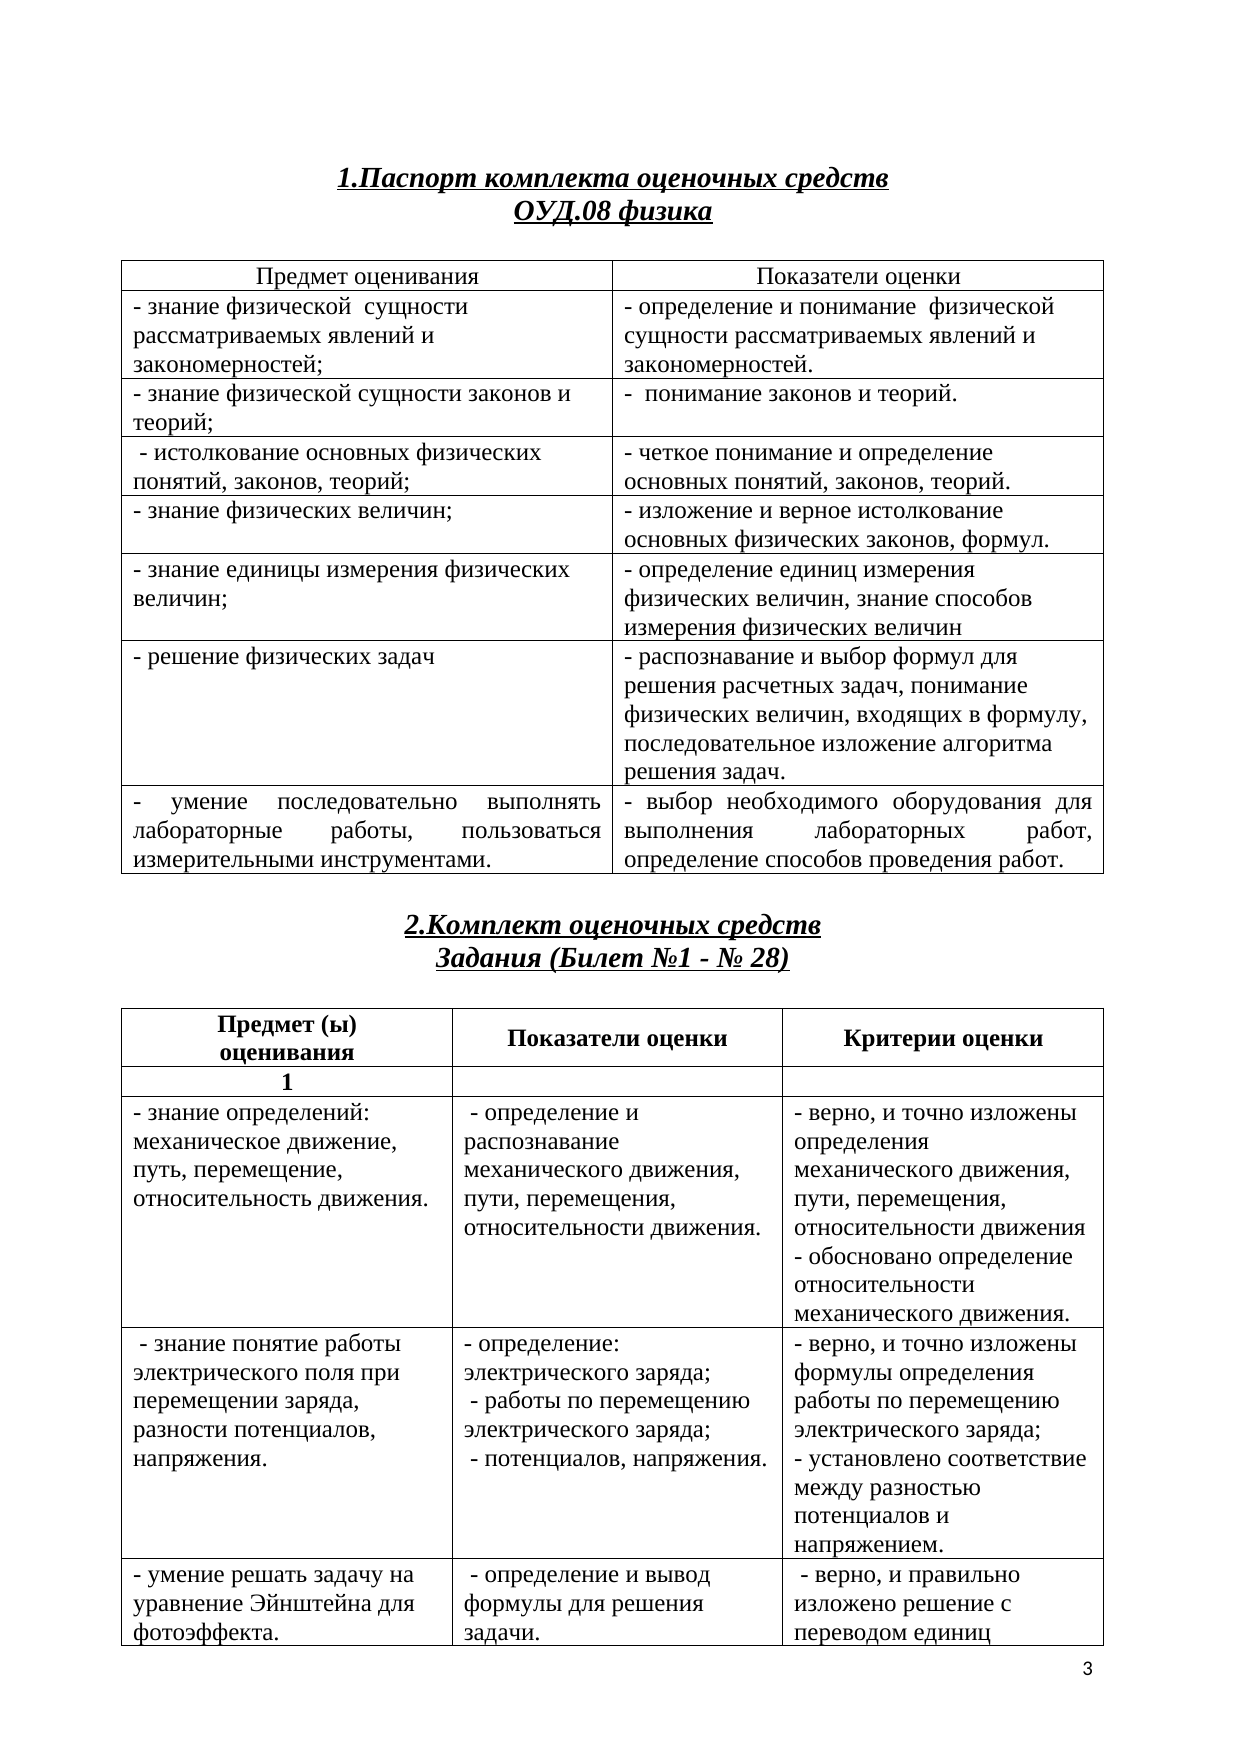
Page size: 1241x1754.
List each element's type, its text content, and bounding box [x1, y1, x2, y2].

table_cell - верно, и точно изложены определения механического движения, пути, перемещения, относительности движения - обосновано определение относительности механического движения. [783, 1097, 1103, 1327]
table_cell - выбор необходимого оборудования для выполнения лабораторных работ, определение способов проведения работ. [613, 786, 1103, 872]
table_cell - определение и распознавание механического движения, пути, перемещения, относительности движения. [453, 1097, 782, 1327]
table_header Предмет (ы) оценивания [122, 1009, 452, 1066]
table_cell 1 [122, 1067, 452, 1096]
table_header Предмет оценивания [122, 261, 612, 290]
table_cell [122, 1559, 452, 1645]
table_cell - знание понятие работы электрического поля при перемещении заряда, разности потенциалов, напряжения. [122, 1328, 452, 1558]
table_cell - изложение и верное истолкование основных физических законов, формул. [613, 496, 1103, 553]
table_cell - решение физических задач [122, 641, 612, 785]
text 2.Комплект оценочных средств [133, 907, 1093, 941]
table_cell - знание физической сущности рассматриваемых явлений и закономерностей; [122, 291, 612, 377]
table_cell [783, 1067, 1103, 1096]
table_cell - умение последовательно выполнять лабораторные работы, пользоваться измерительными инструментами. [122, 786, 612, 872]
table_cell - распознавание и выбор формул для решения расчетных задач, понимание физических величин, входящих в формулу, последовательное изложение алгоритма решения задач. [613, 641, 1103, 785]
table_cell - верно, и точно изложены формулы определения работы по перемещению электрического заряда; - установлено соответствие между разностью потенциалов и напряжением. [783, 1328, 1103, 1558]
table_header Показатели оценки [453, 1009, 782, 1066]
table_cell - определение и понимание физической сущности рассматриваемых явлений и закономерностей. [613, 291, 1103, 377]
table_header Критерии оценки [783, 1009, 1103, 1066]
text 1.Паспорт комплекта оценочных средств [133, 160, 1093, 193]
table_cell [453, 1559, 782, 1645]
table_cell - четкое понимание и определение основных понятий, законов, теорий. [613, 437, 1103, 494]
table_cell - знание физической сущности законов и теорий; [122, 379, 612, 436]
table_header Показатели оценки [613, 261, 1103, 290]
table_cell - знание единицы измерения физических величин; [122, 554, 612, 640]
table_cell - знание определений: механическое движение, путь, перемещение, относительность движения. [122, 1097, 452, 1327]
table_cell - знание физических величин; [122, 496, 612, 553]
text Задания (Билет №1 - № 28) [133, 941, 1093, 974]
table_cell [783, 1559, 1103, 1645]
table_cell [453, 1067, 782, 1096]
text ОУД.08 физика [133, 193, 1093, 227]
table_cell - понимание законов и теорий. [613, 379, 1103, 436]
table_cell - истолкование основных физических понятий, законов, теорий; [122, 437, 612, 494]
table_cell - определение единиц измерения физических величин, знание способов измерения физических величин [613, 554, 1103, 640]
table_cell - определение: электрического заряда; - работы по перемещению электрического заряда; - потенциалов, напряжения. [453, 1328, 782, 1558]
